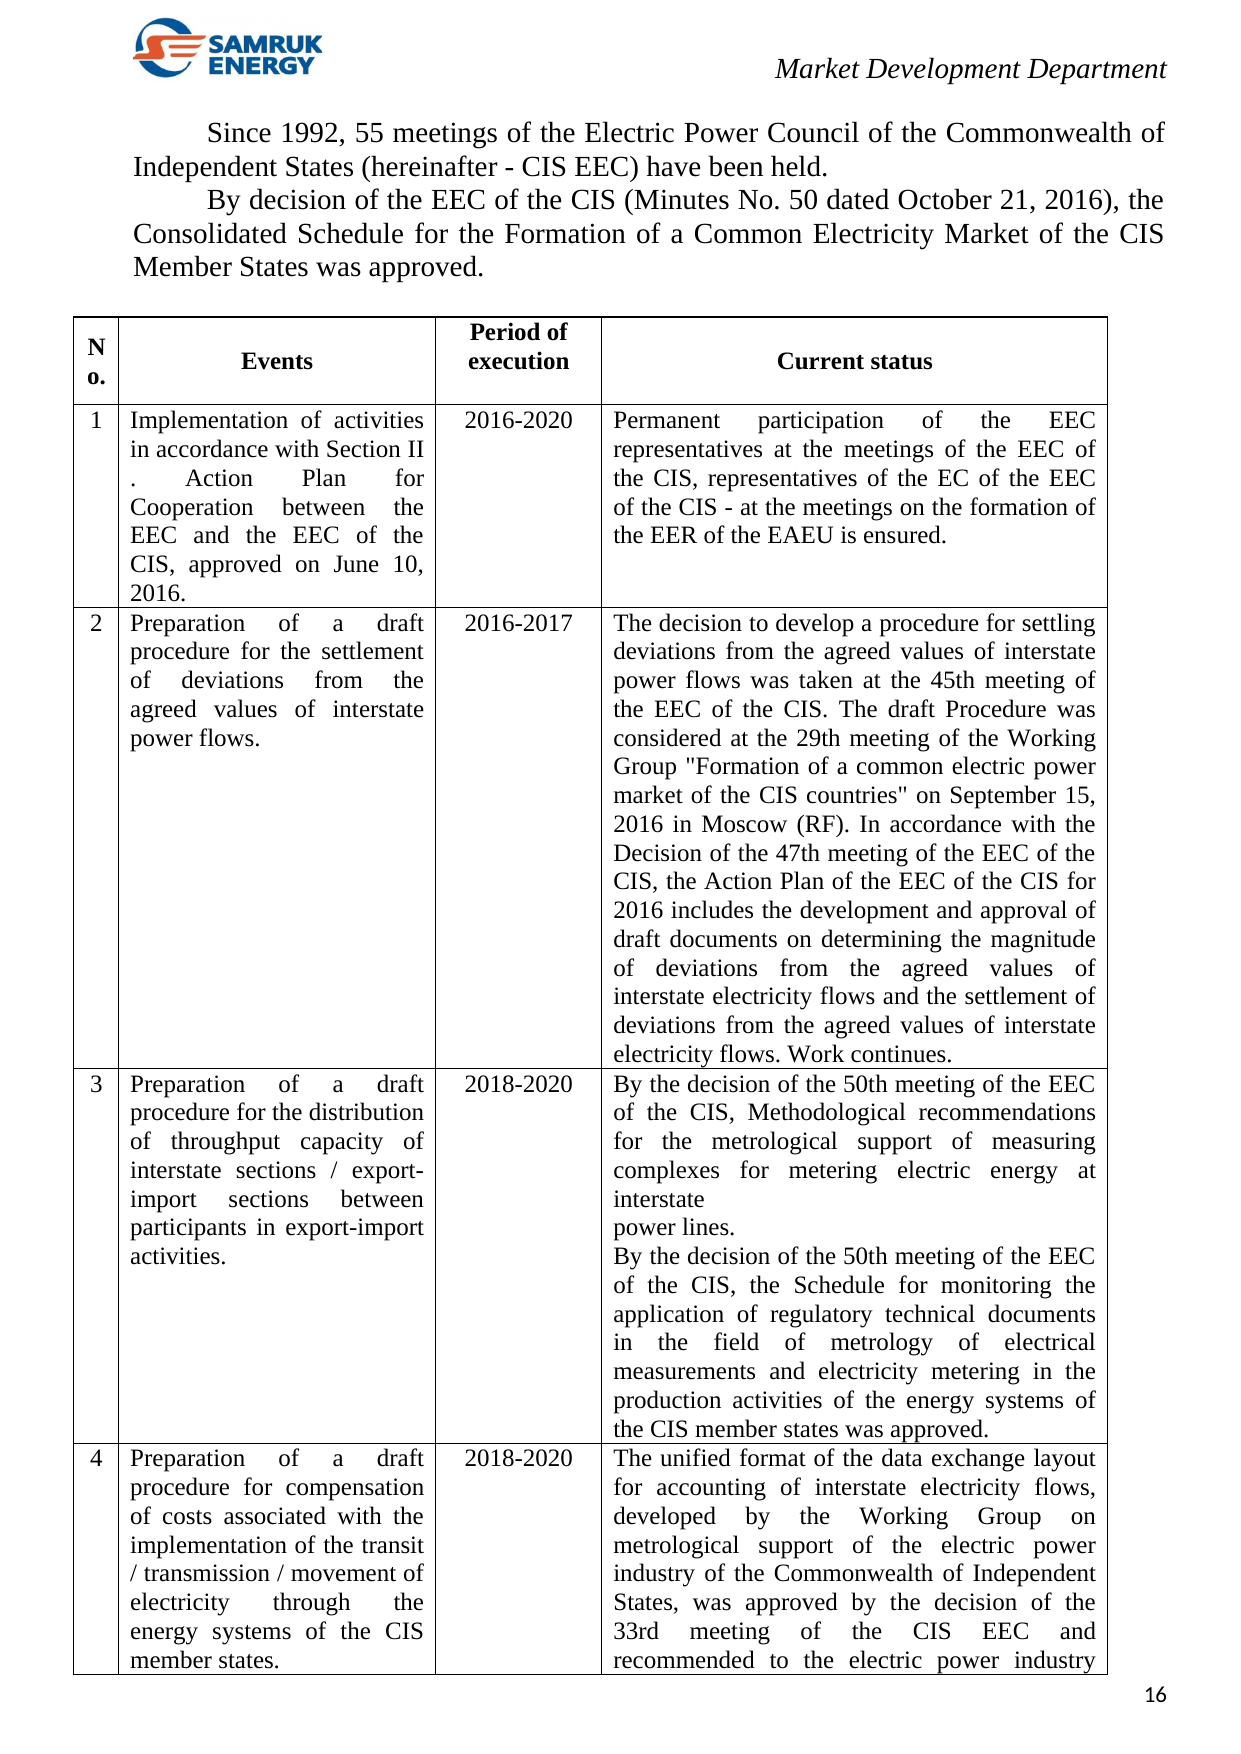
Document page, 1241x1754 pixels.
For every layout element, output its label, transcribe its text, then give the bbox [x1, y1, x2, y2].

table_cell By the decision of the 50th meeting of the EEC of the CIS, Methodological recommendations for the metrological support of measuring complexes for metering electric energy at interstate power lines. By the decision of the 50th meeting of the EEC of the CIS, the Schedule for monitoring the application of regulatory technical documents in the field of metrology of electrical measurements and electricity metering in the production activities of the energy systems of the CIS member states was approved. [602, 1069, 1107, 1442]
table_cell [119, 1444, 435, 1673]
table_header Period of execution [436, 318, 601, 404]
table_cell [602, 1444, 1107, 1673]
table_cell 2016-2020 [436, 405, 601, 607]
table_cell 2 [74, 608, 118, 1068]
table_cell Implementation of activities in accordance with Section II . Action Plan for Cooperation between the EEC and the EEC of the CIS, approved on June 10, 2016. [119, 405, 435, 607]
text By decision of the EEC of the CIS (Minutes No. 50 dated October 21, 2016), the Consolidated Schedule for the Formation of a Common Electricity Market of the CIS Member States was approved. [133, 182, 1167, 283]
table_header No. [74, 318, 118, 404]
table_cell Preparation of a draft procedure for the settlement of deviations from the agreed values of interstate power flows. [119, 608, 435, 1068]
table_cell 1 [74, 405, 118, 607]
table_cell 2018-2020 [436, 1444, 601, 1673]
table_cell 3 [74, 1069, 118, 1442]
table_cell Preparation of a draft procedure for the distribution of throughput capacity of interstate sections / export-import sections between participants in export-import activities. [119, 1069, 435, 1442]
table_header Events [119, 318, 435, 404]
table_cell The decision to develop a procedure for settling deviations from the agreed values of interstate power flows was taken at the 45th meeting of the EEC of the CIS. The draft Procedure was considered at the 29th meeting of the Working Group "Formation of a common electric power market of the CIS countries" on September 15, 2016 in Moscow (RF). In accordance with the Decision of the 47th meeting of the EEC of the CIS, the Action Plan of the EEC of the CIS for 2016 includes the development and approval of draft documents on determining the magnitude of deviations from the agreed values of interstate electricity flows and the settlement of deviations from the agreed values of interstate electricity flows. Work continues. [602, 608, 1107, 1068]
text Since 1992, 55 meetings of the Electric Power Council of the Commonwealth of Independent States (hereinafter - CIS EEC) have been held. [133, 115, 1167, 182]
picture [132, 17, 323, 82]
table_cell Permanent participation of the EEC representatives at the meetings of the EEC of the CIS, representatives of the EC of the EEC of the CIS - at the meetings on the formation of the EER of the EAEU is ensured. [602, 405, 1107, 607]
table_cell 2016-2017 [436, 608, 601, 1068]
table_cell 2018-2020 [436, 1069, 601, 1442]
table_cell 4 [74, 1444, 118, 1673]
table_header Current status [602, 318, 1107, 404]
